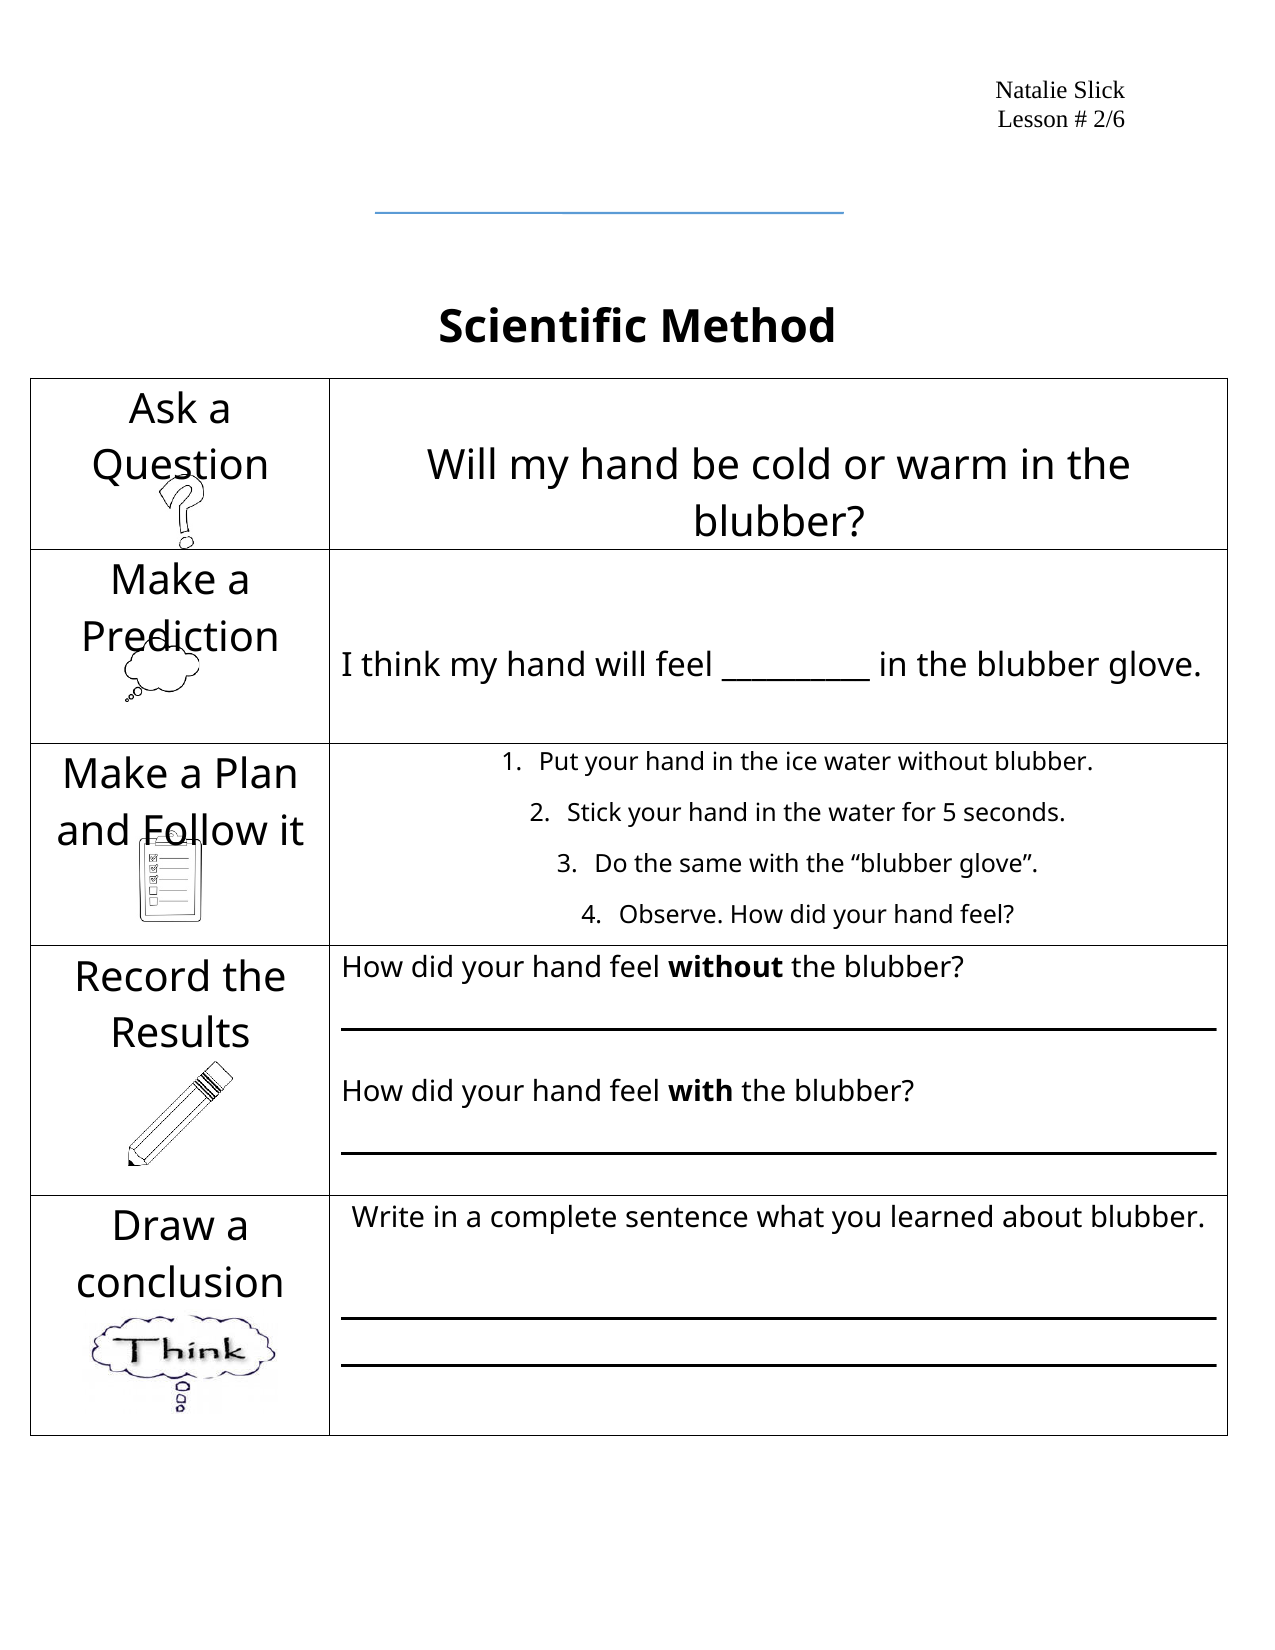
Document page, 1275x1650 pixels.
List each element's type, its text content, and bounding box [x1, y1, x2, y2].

table_cell Put your hand in the ice water without blubber. Stick your hand in the water for 5 seconds. Do the same with the “blubber glove”. Observe. How did your hand feel? [330, 744, 1227, 945]
table_cell How did your hand feel without the blubber? How did your hand feel with the blubber? [330, 946, 1227, 1195]
table_cell Draw a conclusion [31, 1196, 329, 1435]
table_cell Make a Plan and Follow it [31, 744, 329, 945]
text Scientific Method [150, 293, 1125, 356]
picture [126, 1060, 234, 1167]
table_cell Make a Prediction [31, 550, 329, 743]
table_cell Record the Results [31, 946, 329, 1195]
table_cell I think my hand will feel __________ in the blubber glove. [330, 550, 1227, 743]
table_header Ask a Question [31, 379, 329, 549]
table_header Will my hand be cold or warm in the blubber? [330, 379, 1227, 549]
picture [82, 1309, 278, 1414]
table_cell Write in a complete sentence what you learned about blubber. [330, 1196, 1227, 1435]
